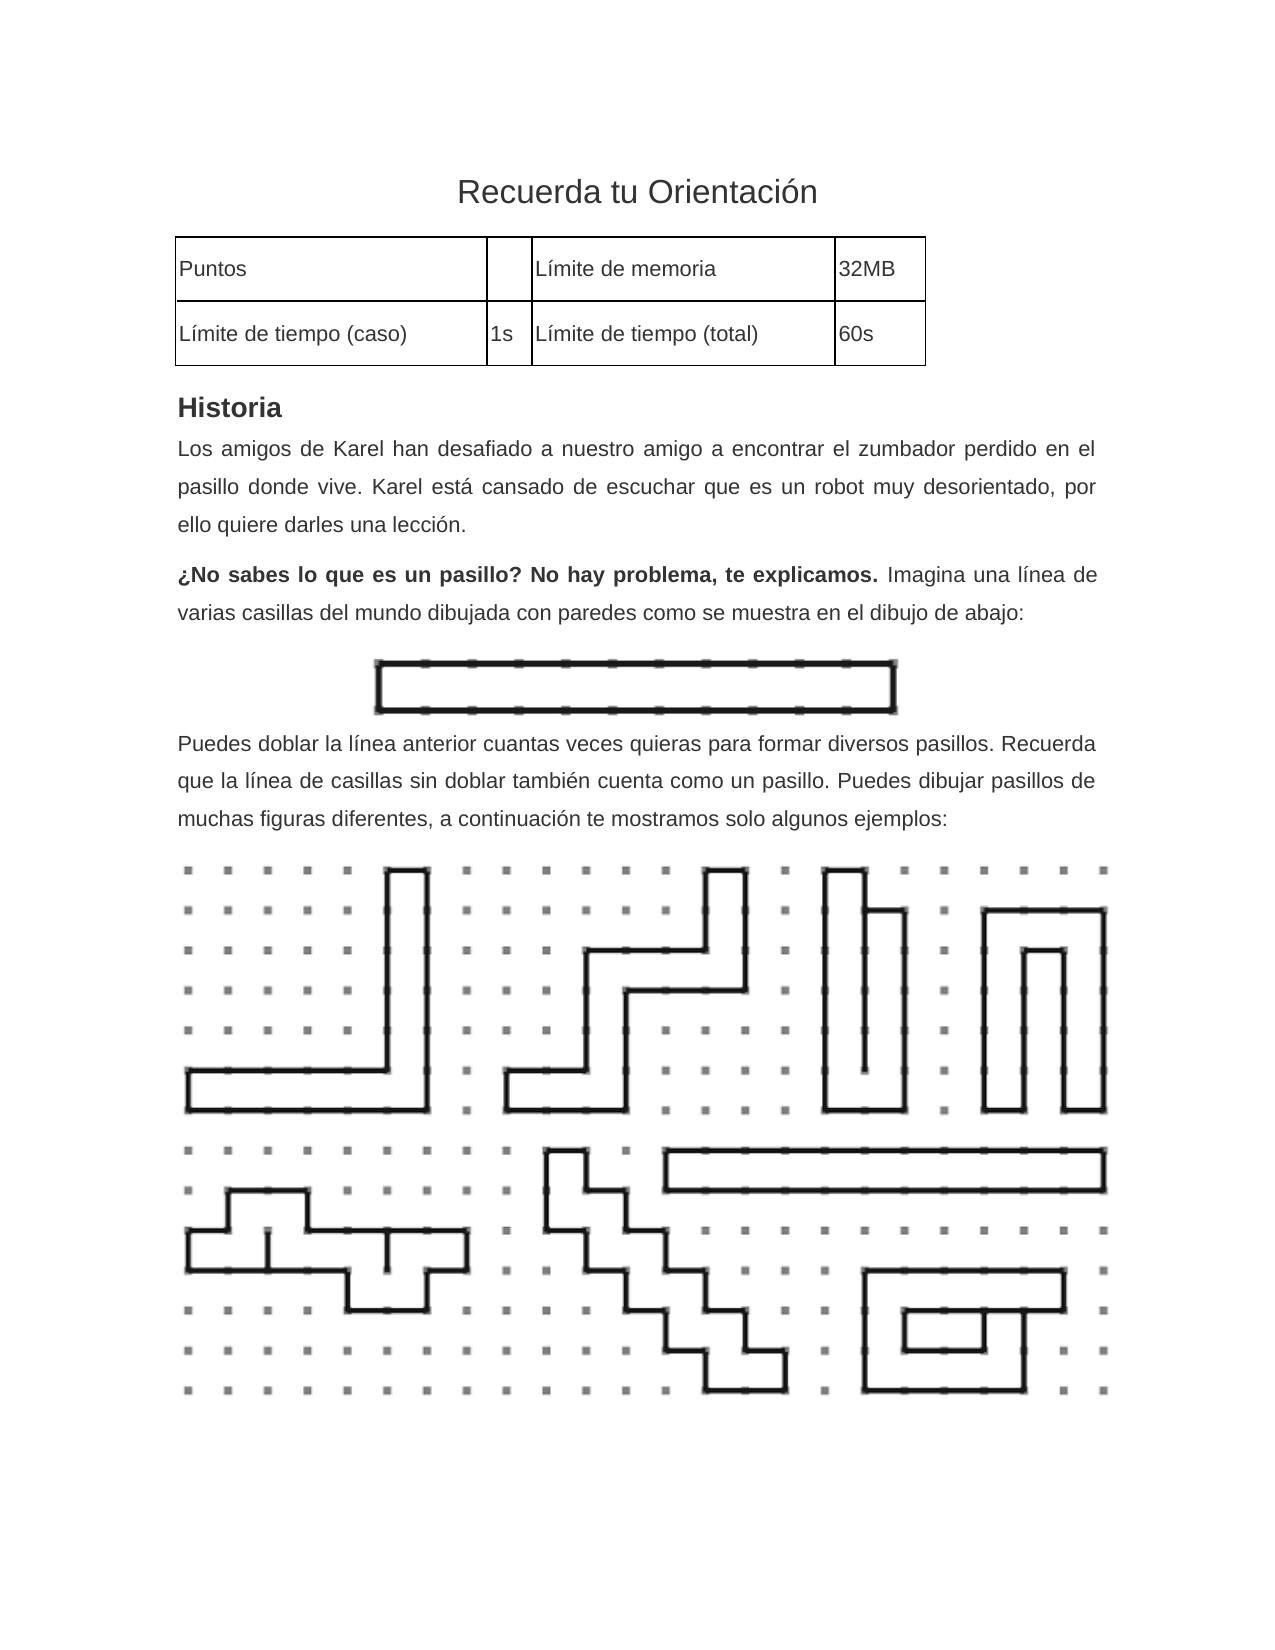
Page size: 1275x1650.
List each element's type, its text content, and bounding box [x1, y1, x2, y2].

table_cell Límite de tiempo (total) [533, 302, 834, 364]
text Recuerda tu Orientación [202, 173, 1073, 211]
text Puedes doblar la línea anterior cuantas veces quieras para formar diversos pasillos. Recuerda que la línea de casillas sin doblar también cuenta como un pasillo. Puedes dibujar pasillos de muchas figuras diferentes, a continuación te mostramos solo algunos ejemplos: [177, 730, 1098, 831]
table_header Límite de memoria [533, 238, 834, 300]
text ¿No sabes lo que es un pasillo? No hay problema, te explicamos. Imagina una línea de varias casillas del mundo dibujada con paredes como se muestra en el dibujo de abajo: [177, 562, 1098, 625]
table_header [488, 238, 531, 300]
table_cell 60s [836, 302, 925, 364]
table_cell Límite de tiempo (caso) [176, 301, 486, 364]
table_header Puntos [176, 238, 486, 300]
picture [177, 856, 1115, 1407]
text Historia [177, 391, 1098, 423]
text Los amigos de Karel han desafiado a nuestro amigo a encontrar el zumbador perdido en el pasillo donde vive. Karel está cansado de escuchar que es un robot muy desorientado, por ello quiere darles una lección. [177, 436, 1098, 537]
table_header 32MB [836, 238, 925, 300]
table_cell 1s [488, 302, 531, 364]
picture [357, 650, 919, 728]
